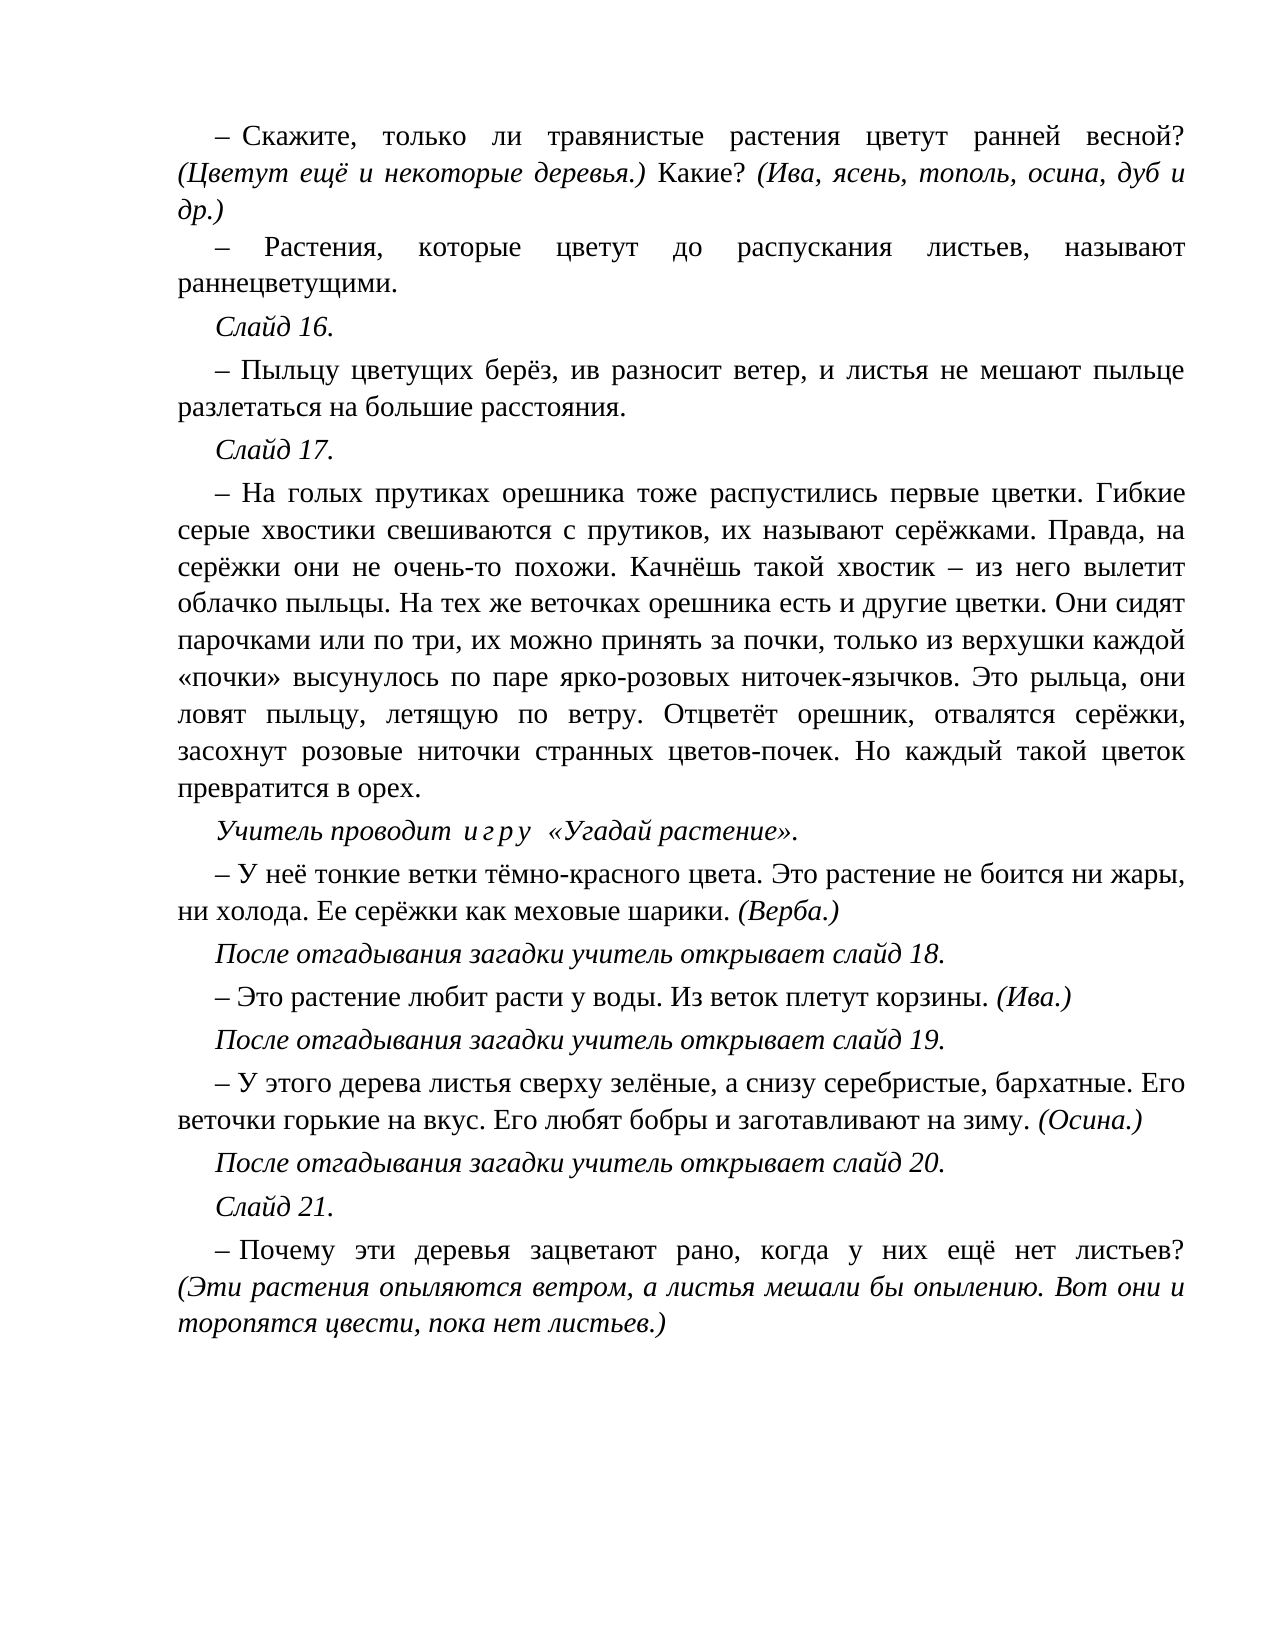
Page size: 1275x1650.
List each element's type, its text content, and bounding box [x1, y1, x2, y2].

text Слайд 16. [177, 309, 1186, 342]
text После отгадывания загадки учитель открывает слайд 20. [177, 1146, 1186, 1179]
text Слайд 17. [177, 432, 1186, 465]
text – Почему эти деревья зацветают рано, когда у них ещё нет листьев? (Эти растения опыляются ветром, а листья мешали бы опылению. Вот они и торопятся цвести, пока нет листьев.) [177, 1232, 1186, 1339]
text – Пыльцу цветущих берёз, ив разносит ветер, и листья не мешают пыльце разлетаться на большие расстояния. [177, 352, 1186, 422]
text – Растения, которые цветут до распускания листьев, называют раннецветущими. [177, 229, 1186, 299]
text После отгадывания загадки учитель открывает слайд 18. [177, 936, 1186, 970]
text – Скажите, только ли травянистые растения цветут ранней весной? (Цветут ещё и некоторые деревья.) Какие? (Ива, ясень, тополь, осина, дуб и др.) [177, 118, 1186, 225]
text – На голых прутиках орешника тоже распустились первые цветки. Гибкие серые хвостики свешиваются с прутиков, их называют серёжками. Правда, на серёжки они не очень-то похожи. Качнёшь такой хвостик – из него вылетит облачко пыльцы. На тех же веточках орешника есть и другие цветки. Они сидят парочками или по три, их можно принять за почки, только из верхушки каждой «почки» высунулось по паре ярко-розовых ниточек-язычков. Это рыльца, они ловят пыльцу, летящую по ветру. Отцветёт орешник, отвалятся серёжки, засохнут розовые ниточки странных цветов-почек. Но каждый такой цветок превратится в орех. [177, 475, 1186, 803]
text Слайд 21. [177, 1189, 1186, 1222]
text – Это растение любит расти у воды. Из веток плетут корзины. (Ива.) [177, 979, 1186, 1013]
text – У неё тонкие ветки тёмно-красного цвета. Это растение не боится ни жары, ни холода. Ее серёжки как меховые шарики. (Верба.) [177, 856, 1186, 927]
text Учитель проводит игру «Угадай растение». [177, 813, 1186, 847]
text После отгадывания загадки учитель открывает слайд 19. [177, 1022, 1186, 1056]
text – У этого дерева листья сверху зелёные, а снизу серебристые, бархатные. Его веточки горькие на вкус. Его любят бобры и заготавливают на зиму. (Осина.) [177, 1066, 1186, 1136]
